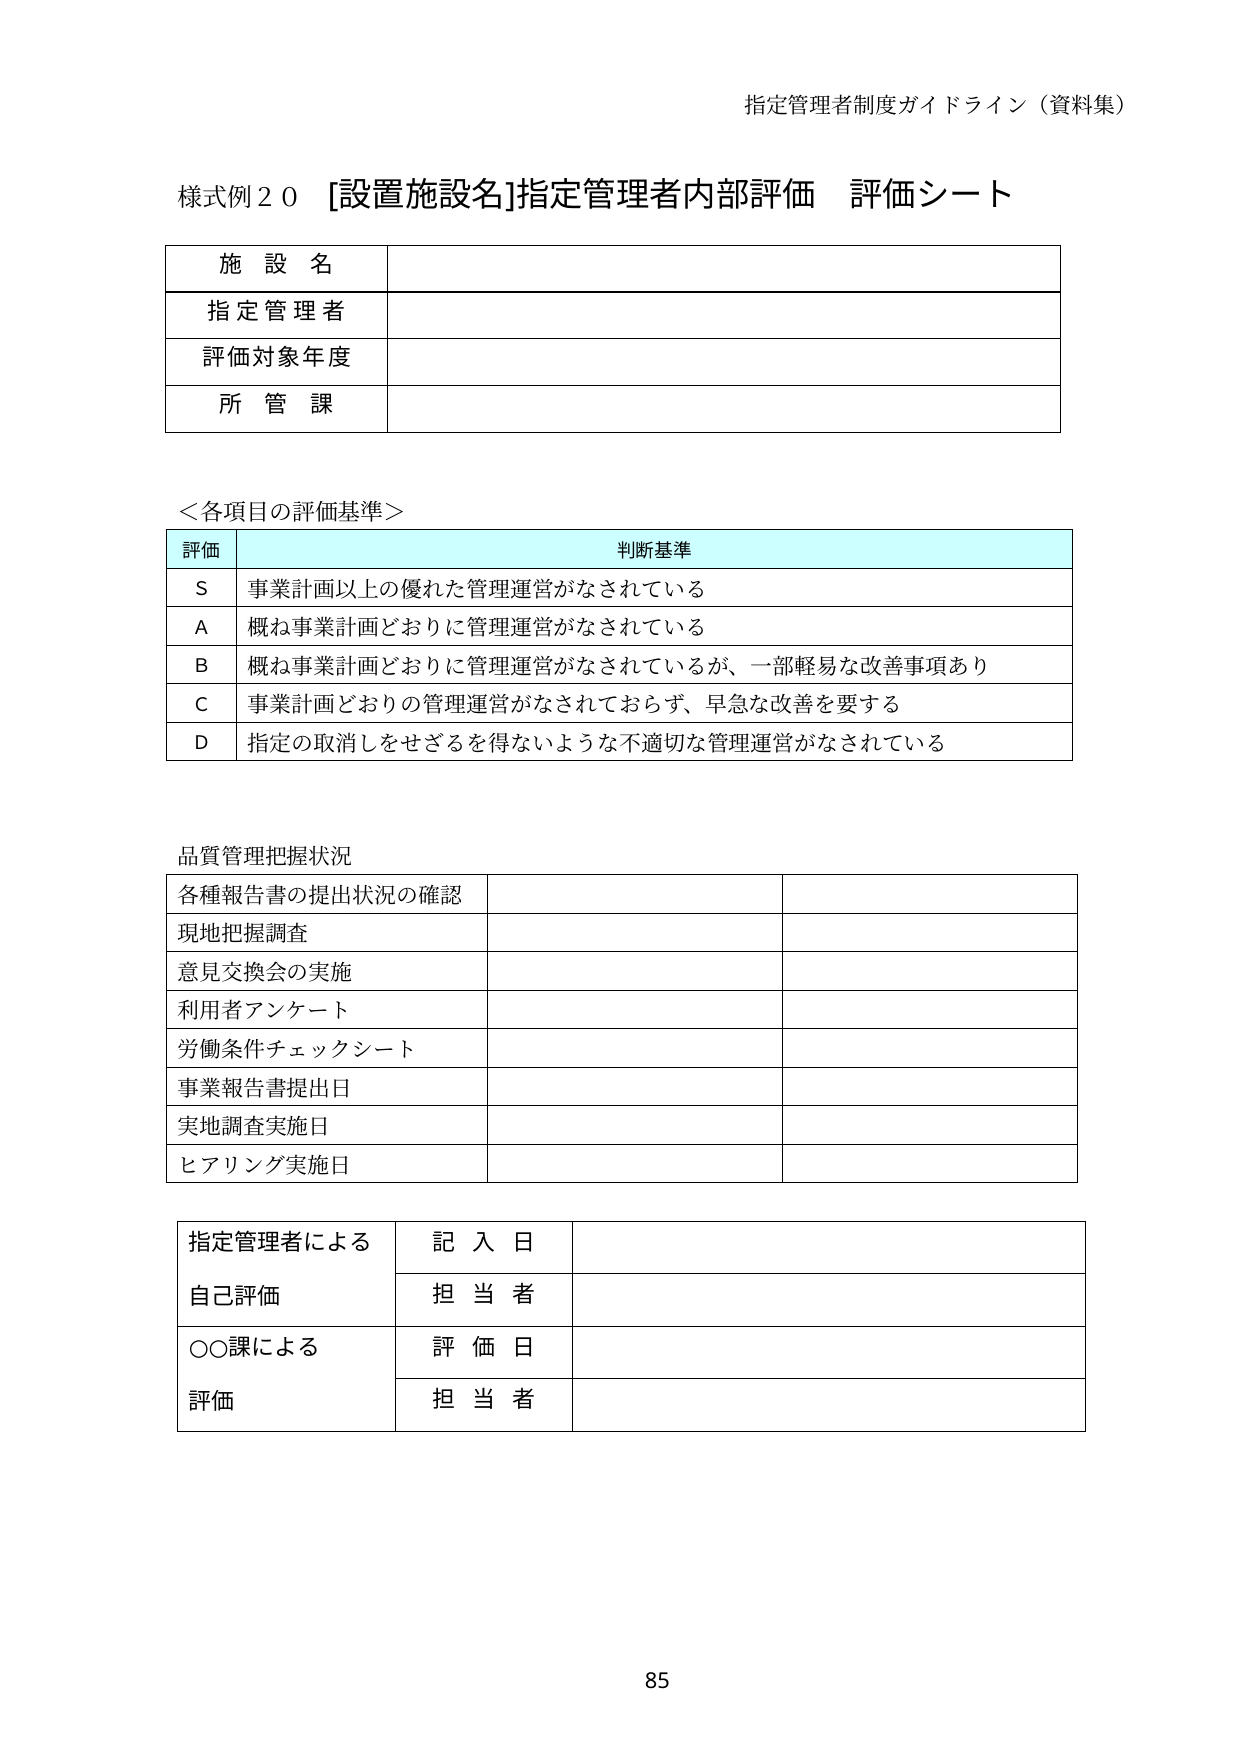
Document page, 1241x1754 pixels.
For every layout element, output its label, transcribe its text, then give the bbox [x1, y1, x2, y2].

table_cell [783, 1106, 1077, 1144]
table_cell Ｃ [167, 684, 236, 722]
table_cell 利用者アンケート [167, 991, 487, 1028]
table_cell [488, 914, 782, 951]
text 品質管理把握状況 [177, 836, 1137, 874]
table_cell 意見交換会の実施 [167, 952, 487, 989]
table_cell [573, 1327, 1085, 1378]
table_cell ヒアリング実施日 [167, 1145, 487, 1182]
table_cell 労働条件チェックシート [167, 1029, 487, 1067]
table_cell Ｓ [167, 569, 236, 606]
table_cell [488, 1068, 782, 1105]
table_cell 事業計画どおりの管理運営がなされておらず、早急な改善を要する [237, 684, 1072, 722]
table_cell Ｂ [167, 646, 236, 683]
table_cell 所管課 [166, 386, 387, 432]
table_cell [488, 1029, 782, 1067]
table_cell [783, 1068, 1077, 1105]
table_cell [783, 1029, 1077, 1067]
table_cell [388, 386, 1060, 432]
text 様式例２０ [設置施設名]指定管理者内部評価 評価シート [177, 154, 1137, 229]
table_cell 実地調査実施日 [167, 1106, 487, 1144]
table_cell [783, 914, 1077, 951]
table_cell Ｄ [167, 723, 236, 760]
table_header 評価 [167, 530, 236, 568]
table_cell ○○課による 評価 [178, 1327, 395, 1431]
table_cell 事業報告書提出日 [167, 1068, 487, 1105]
table_cell 評価対象年度 [166, 339, 387, 385]
table_cell [488, 1145, 782, 1182]
table_cell 指定管理者 [166, 293, 387, 338]
table_header 指定管理者による 自己評価 [178, 1222, 395, 1326]
table_header [388, 246, 1060, 291]
table_header [573, 1222, 1085, 1272]
table_cell [488, 991, 782, 1028]
table_cell [783, 952, 1077, 989]
table_cell [488, 952, 782, 989]
table_header 判断基準 [237, 530, 1072, 568]
table_cell 担当者 [396, 1379, 572, 1431]
table_header 記入日 [396, 1222, 572, 1272]
table_cell 担当者 [396, 1274, 572, 1326]
table_cell [388, 293, 1060, 338]
table_cell [783, 1145, 1077, 1182]
table_cell [573, 1274, 1085, 1326]
text ＜各項目の評価基準＞ [177, 492, 1137, 529]
table_cell 概ね事業計画どおりに管理運営がなされている [237, 607, 1072, 645]
table_cell [783, 991, 1077, 1028]
table_cell 指定の取消しをせざるを得ないような不適切な管理運営がなされている [237, 723, 1072, 760]
table_cell 概ね事業計画どおりに管理運営がなされているが、一部軽易な改善事項あり [237, 646, 1072, 683]
table_cell Ａ [167, 607, 236, 645]
table_header 各種報告書の提出状況の確認 [167, 875, 487, 912]
table_cell 事業計画以上の優れた管理運営がなされている [237, 569, 1072, 606]
table_header [488, 875, 782, 912]
table_header [783, 875, 1077, 912]
table_cell [488, 1106, 782, 1144]
table_header 施設名 [166, 246, 387, 291]
table_cell 評価日 [396, 1327, 572, 1378]
table_cell [573, 1379, 1085, 1431]
table_cell 現地把握調査 [167, 914, 487, 951]
table_cell [388, 339, 1060, 385]
